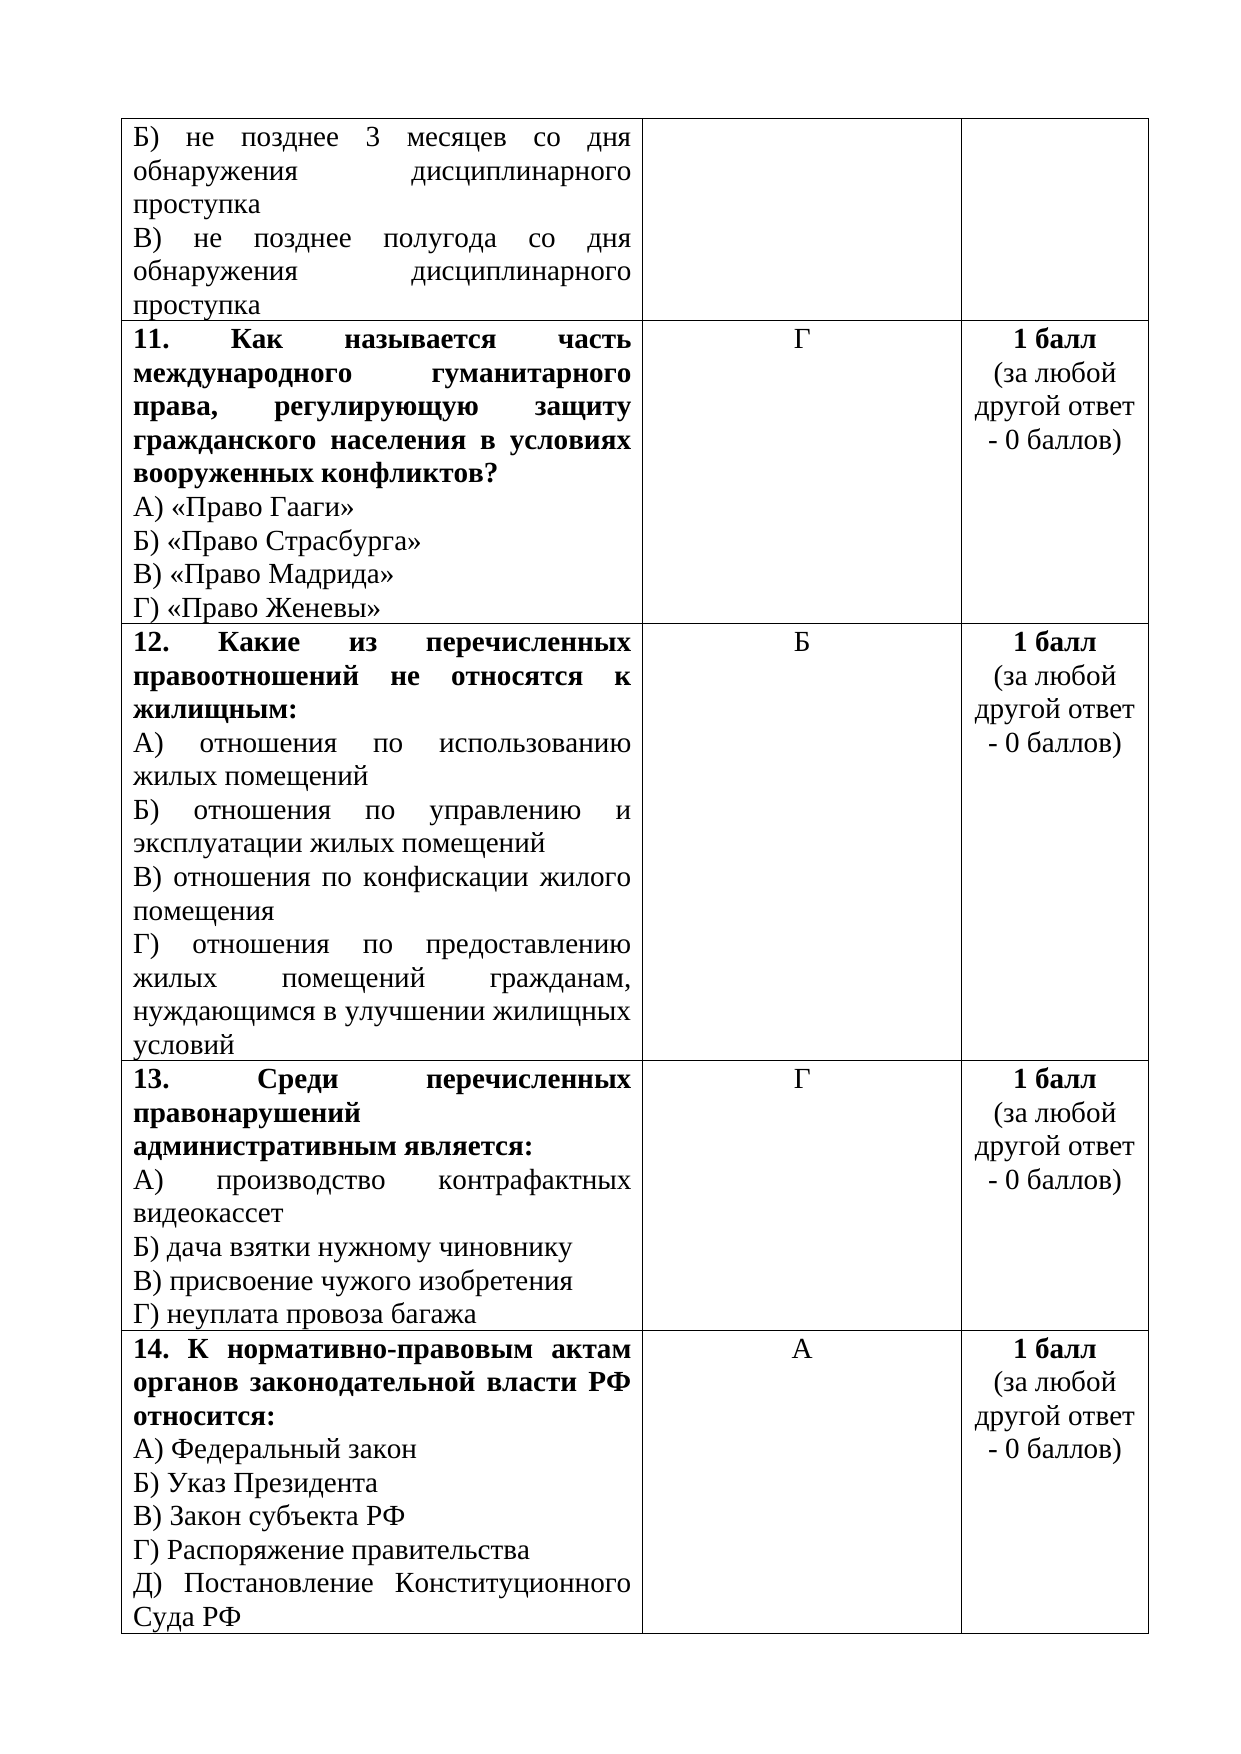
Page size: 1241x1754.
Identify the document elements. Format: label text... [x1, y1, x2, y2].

table_cell Г [643, 1061, 961, 1330]
table_cell Г [643, 321, 961, 623]
table_cell А [643, 1331, 961, 1633]
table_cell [962, 119, 1148, 320]
table_cell 1 балл (за любой другой ответ - 0 баллов) [962, 1061, 1148, 1330]
table_cell 12. Какие из перечисленных правоотношений не относятся к жилищным: А) отношения по использованию жилых помещений Б) отношения по управлению и эксплуатации жилых помещений В) отношения по конфискации жилого помещения Г) отношения по предоставлению жилых помещений гражданам, нуждающимся в улучшении жилищных условий [122, 624, 642, 1060]
table_cell 14. К нормативно-правовым актам органов законодательной власти РФ относится: А) Федеральный закон Б) Указ Президента В) Закон субъекта РФ Г) Распоряжение правительства Д) Постановление Конституционного Суда РФ [122, 1331, 642, 1633]
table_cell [122, 119, 642, 320]
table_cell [962, 1331, 1148, 1633]
table_cell 1 балл (за любой другой ответ - 0 баллов) [962, 624, 1148, 1060]
table_cell 11. Как называется часть международного гуманитарного права, регулирующую защиту гражданского населения в условиях вооруженных конфликтов? А) «Право Гааги» Б) «Право Страсбурга» В) «Право Мадрида» Г) «Право Женевы» [122, 321, 642, 623]
table_cell А [643, 119, 961, 320]
table_cell Б [643, 624, 961, 1060]
table_cell 1 балл (за любой другой ответ - 0 баллов) [962, 321, 1148, 623]
table_cell 13. Среди перечисленных правонарушений административным является: А) производство контрафактных видеокассет Б) дача взятки нужному чиновнику В) присвоение чужого изобретения Г) неуплата провоза багажа [122, 1061, 642, 1330]
